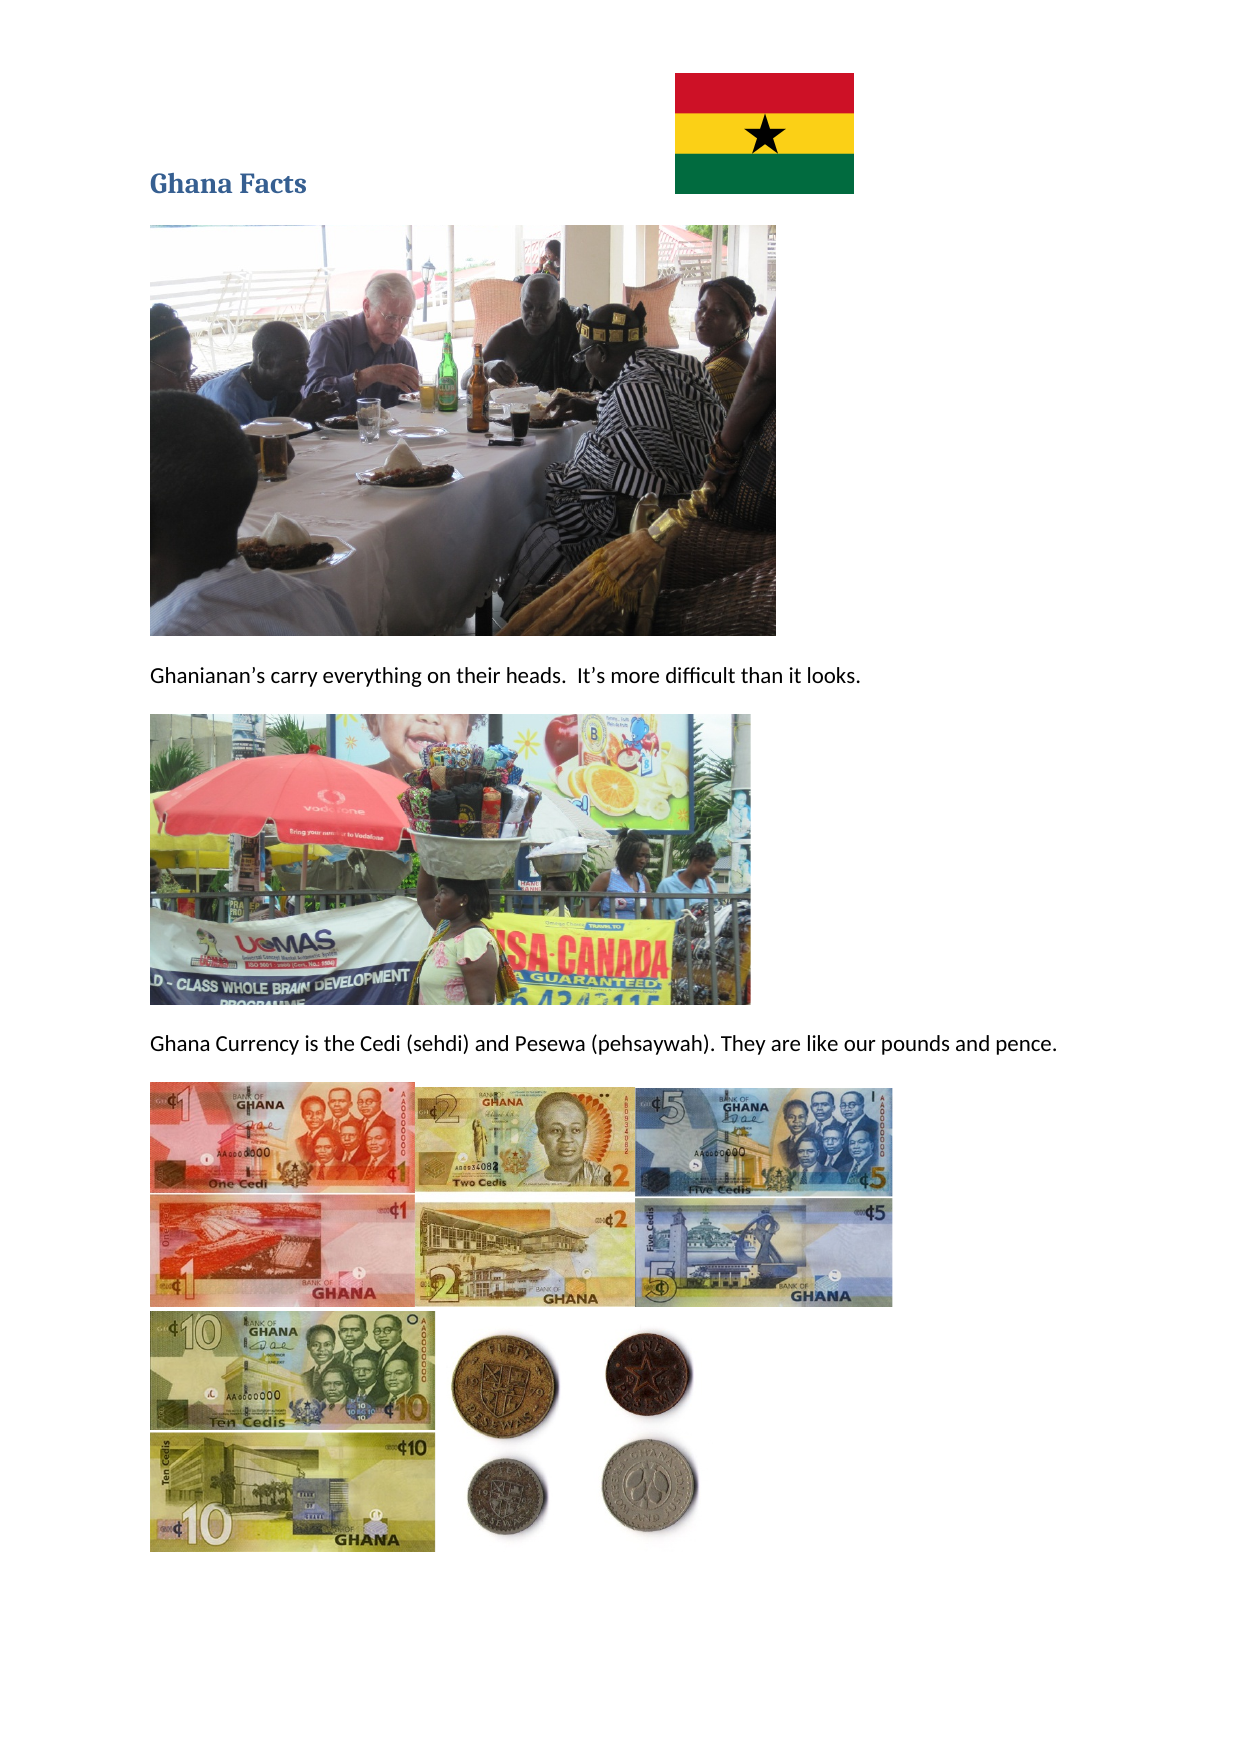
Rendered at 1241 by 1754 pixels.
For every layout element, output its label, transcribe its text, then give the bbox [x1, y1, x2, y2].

text Ghana Currency is the Cedi (sehdi) and Pesewa (pehsaywah). They are like our pounds and pence. [150, 1029, 1090, 1058]
picture [675, 73, 854, 194]
picture [150, 714, 751, 1005]
picture [150, 1311, 436, 1552]
text Ghanianan’s carry everything on their heads. It’s more difficult than it looks. [150, 661, 1090, 689]
picture [150, 225, 776, 636]
picture [150, 1082, 893, 1307]
picture [440, 1318, 717, 1552]
